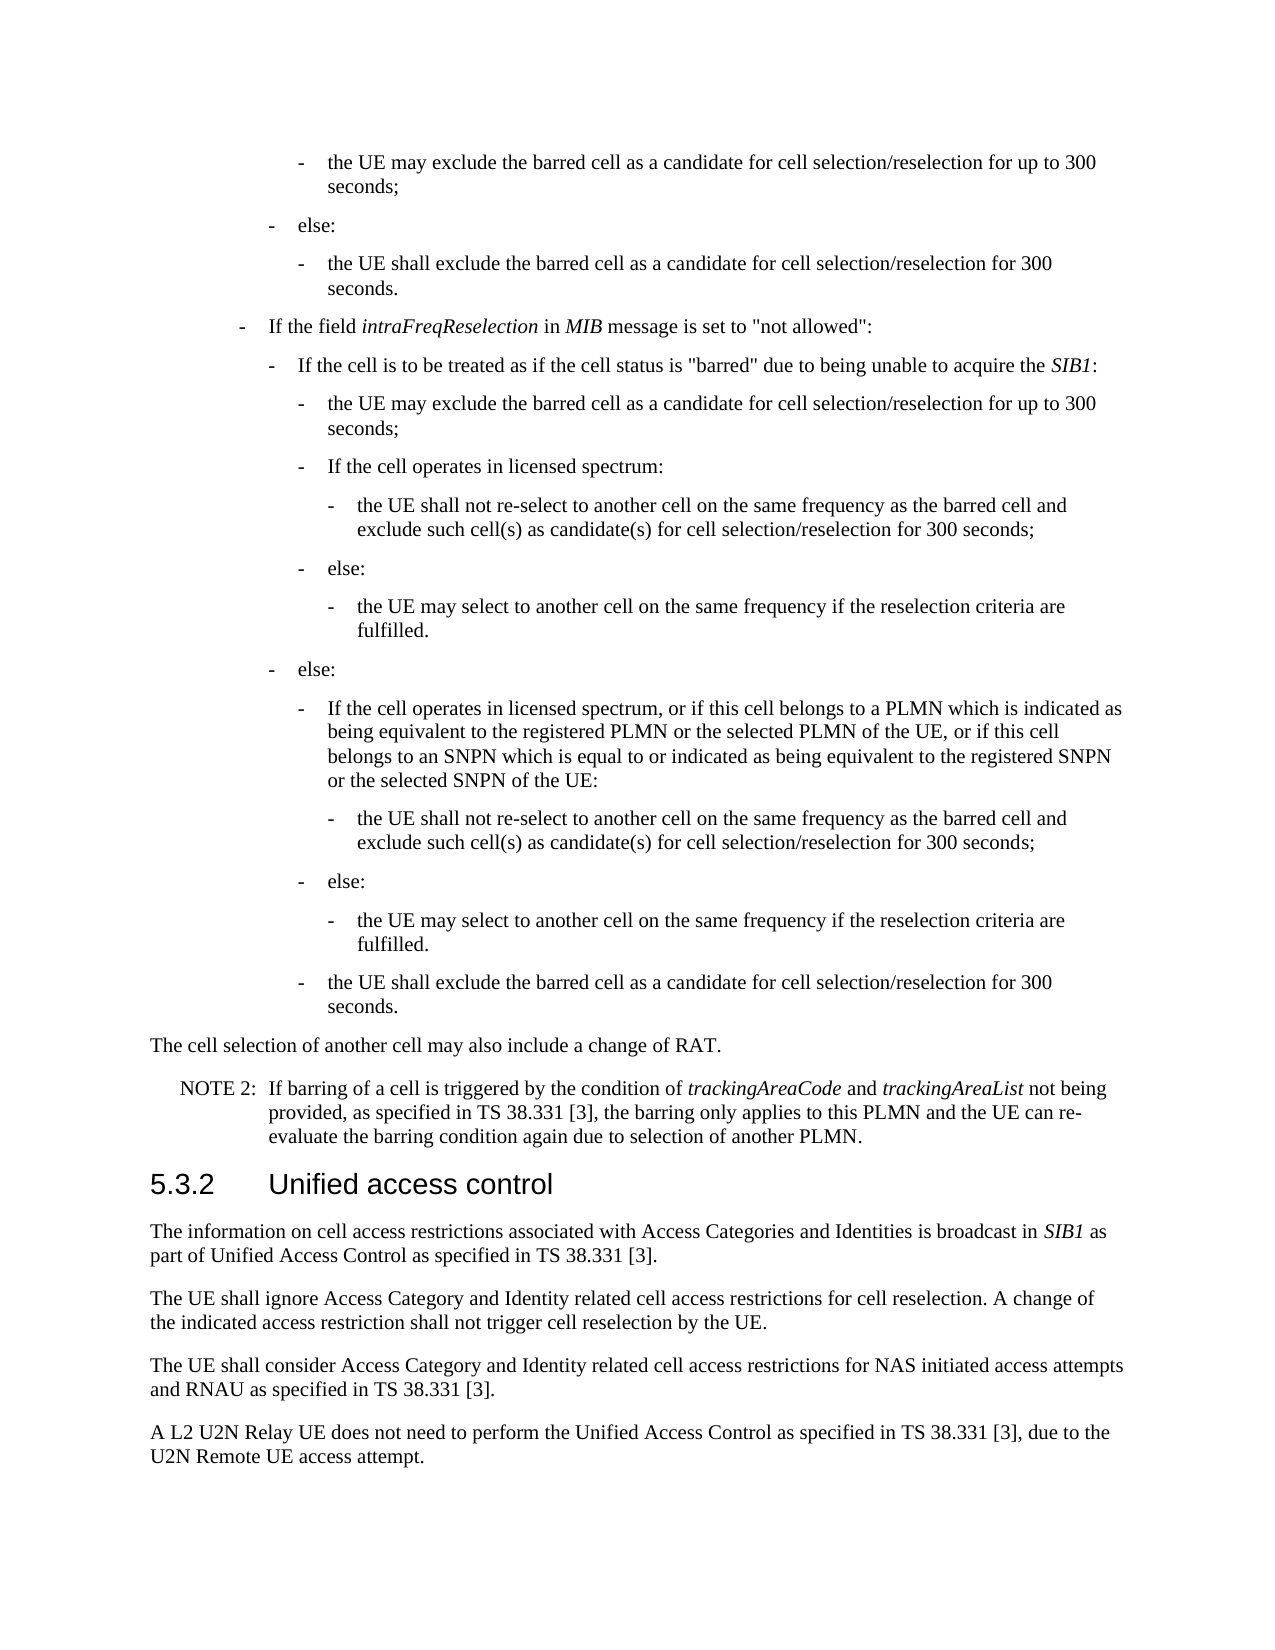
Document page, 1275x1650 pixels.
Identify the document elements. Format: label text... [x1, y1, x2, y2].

text - else: [298, 555, 1125, 579]
text - If the field intraFreqReselection in MIB message is set to "not allowed": [239, 314, 1125, 338]
text - else: [298, 869, 1125, 893]
text - If the cell operates in licensed spectrum: [298, 454, 1125, 478]
text The UE shall ignore Access Category and Identity related cell access restrictions for cell reselection. A change of the indicated access restriction shall not trigger cell reselection by the UE. [150, 1286, 1125, 1334]
text - the UE may select to another cell on the same frequency if the reselection criteria are fulfilled. [327, 594, 1125, 642]
text - the UE may select to another cell on the same frequency if the reselection criteria are fulfilled. [327, 908, 1125, 956]
subtitle 5.3.2 Unified access control [150, 1167, 1125, 1200]
text - the UE shall not re-select to another cell on the same frequency as the barred cell and exclude such cell(s) as candidate(s) for cell selection/reselection for 300 seconds; [327, 493, 1125, 541]
text The information on cell access restrictions associated with Access Categories and Identities is broadcast in SIB1 as part of Unified Access Control as specified in TS 38.331 [3]. [150, 1219, 1125, 1267]
text The UE shall consider Access Category and Identity related cell access restrictions for NAS initiated access attempts and RNAU as specified in TS 38.331 [3]. [150, 1353, 1125, 1401]
text - else: [268, 213, 1125, 237]
text - the UE shall not re-select to another cell on the same frequency as the barred cell and exclude such cell(s) as candidate(s) for cell selection/reselection for 300 seconds; [327, 806, 1125, 854]
text - else: [268, 657, 1125, 681]
text A L2 U2N Relay UE does not need to perform the Unified Access Control as specified in TS 38.331 [3], due to the U2N Remote UE access attempt. [150, 1420, 1125, 1468]
text - the UE may exclude the barred cell as a candidate for cell selection/reselection for up to 300 seconds; [298, 150, 1125, 198]
text - If the cell operates in licensed spectrum, or if this cell belongs to a PLMN which is indicated as being equivalent to the registered PLMN or the selected PLMN of the UE, or if this cell belongs to an SNPN which is equal to or indicated as being equivalent to the registered SNPN or the selected SNPN of the UE: [298, 695, 1125, 792]
text The cell selection of another cell may also include a change of RAT. [150, 1033, 1125, 1057]
text - the UE shall exclude the barred cell as a candidate for cell selection/reselection for 300 seconds. [298, 251, 1125, 299]
text NOTE 2: If barring of a cell is triggered by the condition of trackingAreaCode and trackingAreaList not being provided, as specified in TS 38.331 [3], the barring only applies to this PLMN and the UE can re-evaluate the barring condition again due to selection of another PLMN. [179, 1076, 1125, 1148]
text - the UE shall exclude the barred cell as a candidate for cell selection/reselection for 300 seconds. [298, 970, 1125, 1018]
text - the UE may exclude the barred cell as a candidate for cell selection/reselection for up to 300 seconds; [298, 391, 1125, 439]
text - If the cell is to be treated as if the cell status is "barred" due to being unable to acquire the SIB1: [268, 353, 1125, 377]
